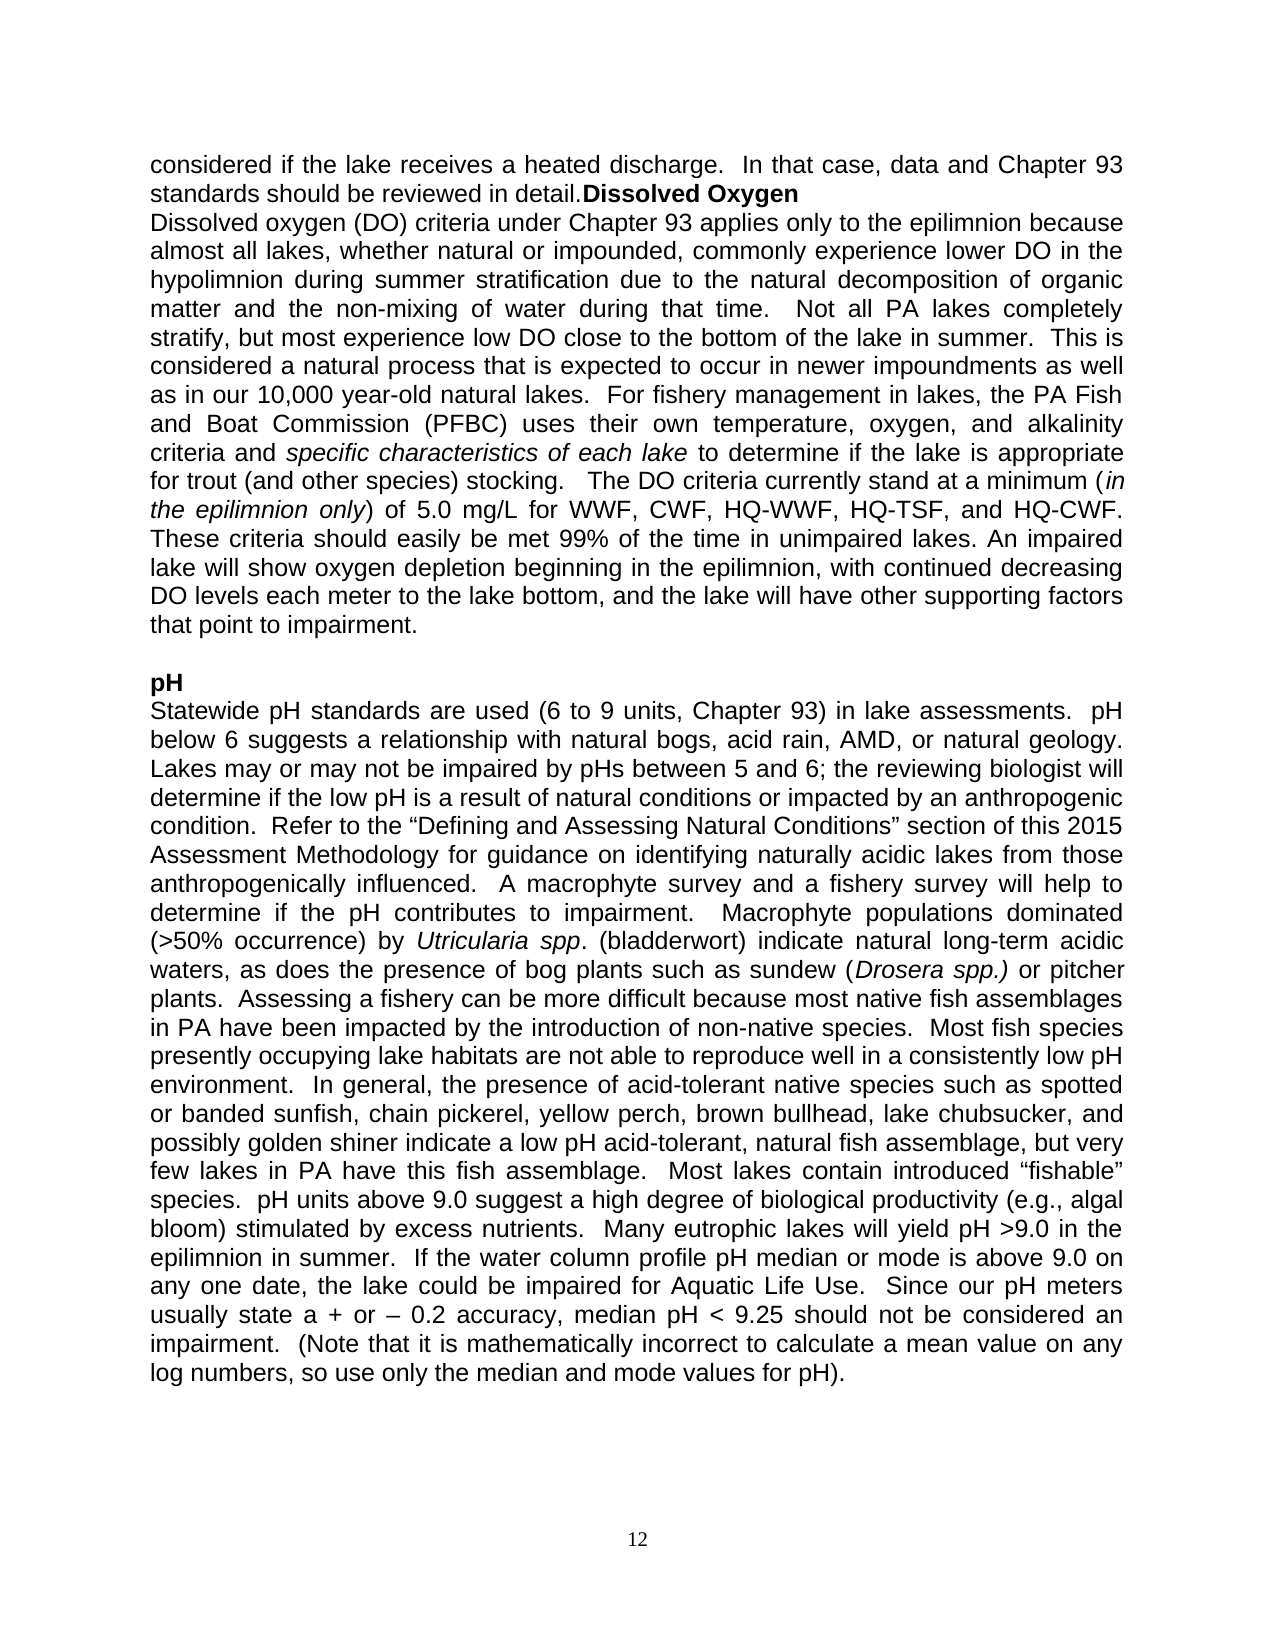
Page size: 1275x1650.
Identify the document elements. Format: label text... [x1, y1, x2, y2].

text pH [150, 667, 1125, 696]
text Statewide pH standards are used (6 to 9 units, Chapter 93) in lake assessments. pH below 6 suggests a relationship with natural bogs, acid rain, AMD, or natural geology. Lakes may or may not be impaired by pHs between 5 and 6; the reviewing biologist will determine if the low pH is a result of natural conditions or impacted by an anthropogenic condition. Refer to the “Defining and Assessing Natural Conditions” section of this 2015 Assessment Methodology for guidance on identifying naturally acidic lakes from those anthropogenically influenced. A macrophyte survey and a fishery survey will help to determine if the pH contributes to impairment. Macrophyte populations dominated (>50% occurrence) by Utricularia spp. (bladderwort) indicate natural long-term acidic waters, as does the presence of bog plants such as sundew (Drosera spp.) or pitcher plants. Assessing a fishery can be more difficult because most native fish assemblages in PA have been impacted by the introduction of non-native species. Most fish species presently occupying lake habitats are not able to reproduce well in a consistently low pH environment. In general, the presence of acid-tolerant native species such as spotted or banded sunfish, chain pickerel, yellow perch, brown bullhead, lake chubsucker, and possibly golden shiner indicate a low pH acid-tolerant, natural fish assemblage, but very few lakes in PA have this fish assemblage. Most lakes contain introduced “fishable” species. pH units above 9.0 suggest a high degree of biological productivity (e.g., algal bloom) stimulated by excess nutrients. Many eutrophic lakes will yield pH >9.0 in the epilimnion in summer. If the water column profile pH median or mode is above 9.0 on any one date, the lake could be impaired for Aquatic Life Use. Since our pH meters usually state a + or – 0.2 accuracy, median pH < 9.25 should not be considered an impairment. (Note that it is mathematically incorrect to calculate a mean value on any log numbers, so use only the median and mode values for pH). [150, 696, 1125, 1386]
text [150, 150, 1125, 207]
text Dissolved oxygen (DO) criteria under Chapter 93 applies only to the epilimnion because almost all lakes, whether natural or impounded, commonly experience lower DO in the hypolimnion during summer stratification due to the natural decomposition of organic matter and the non-mixing of water during that time. Not all PA lakes completely stratify, but most experience low DO close to the bottom of the lake in summer. This is considered a natural process that is expected to occur in newer impoundments as well as in our 10,000 year-old natural lakes. For fishery management in lakes, the PA Fish and Boat Commission (PFBC) uses their own temperature, oxygen, and alkalinity criteria and specific characteristics of each lake to determine if the lake is appropriate for trout (and other species) stocking. The DO criteria currently stand at a minimum (in the epilimnion only) of 5.0 mg/L for WWF, CWF, HQ-WWF, HQ-TSF, and HQ-CWF. These criteria should easily be met 99% of the time in unimpaired lakes. An impaired lake will show oxygen depletion beginning in the epilimnion, with continued decreasing DO levels each meter to the lake bottom, and the lake will have other supporting factors that point to impairment. [150, 207, 1125, 639]
